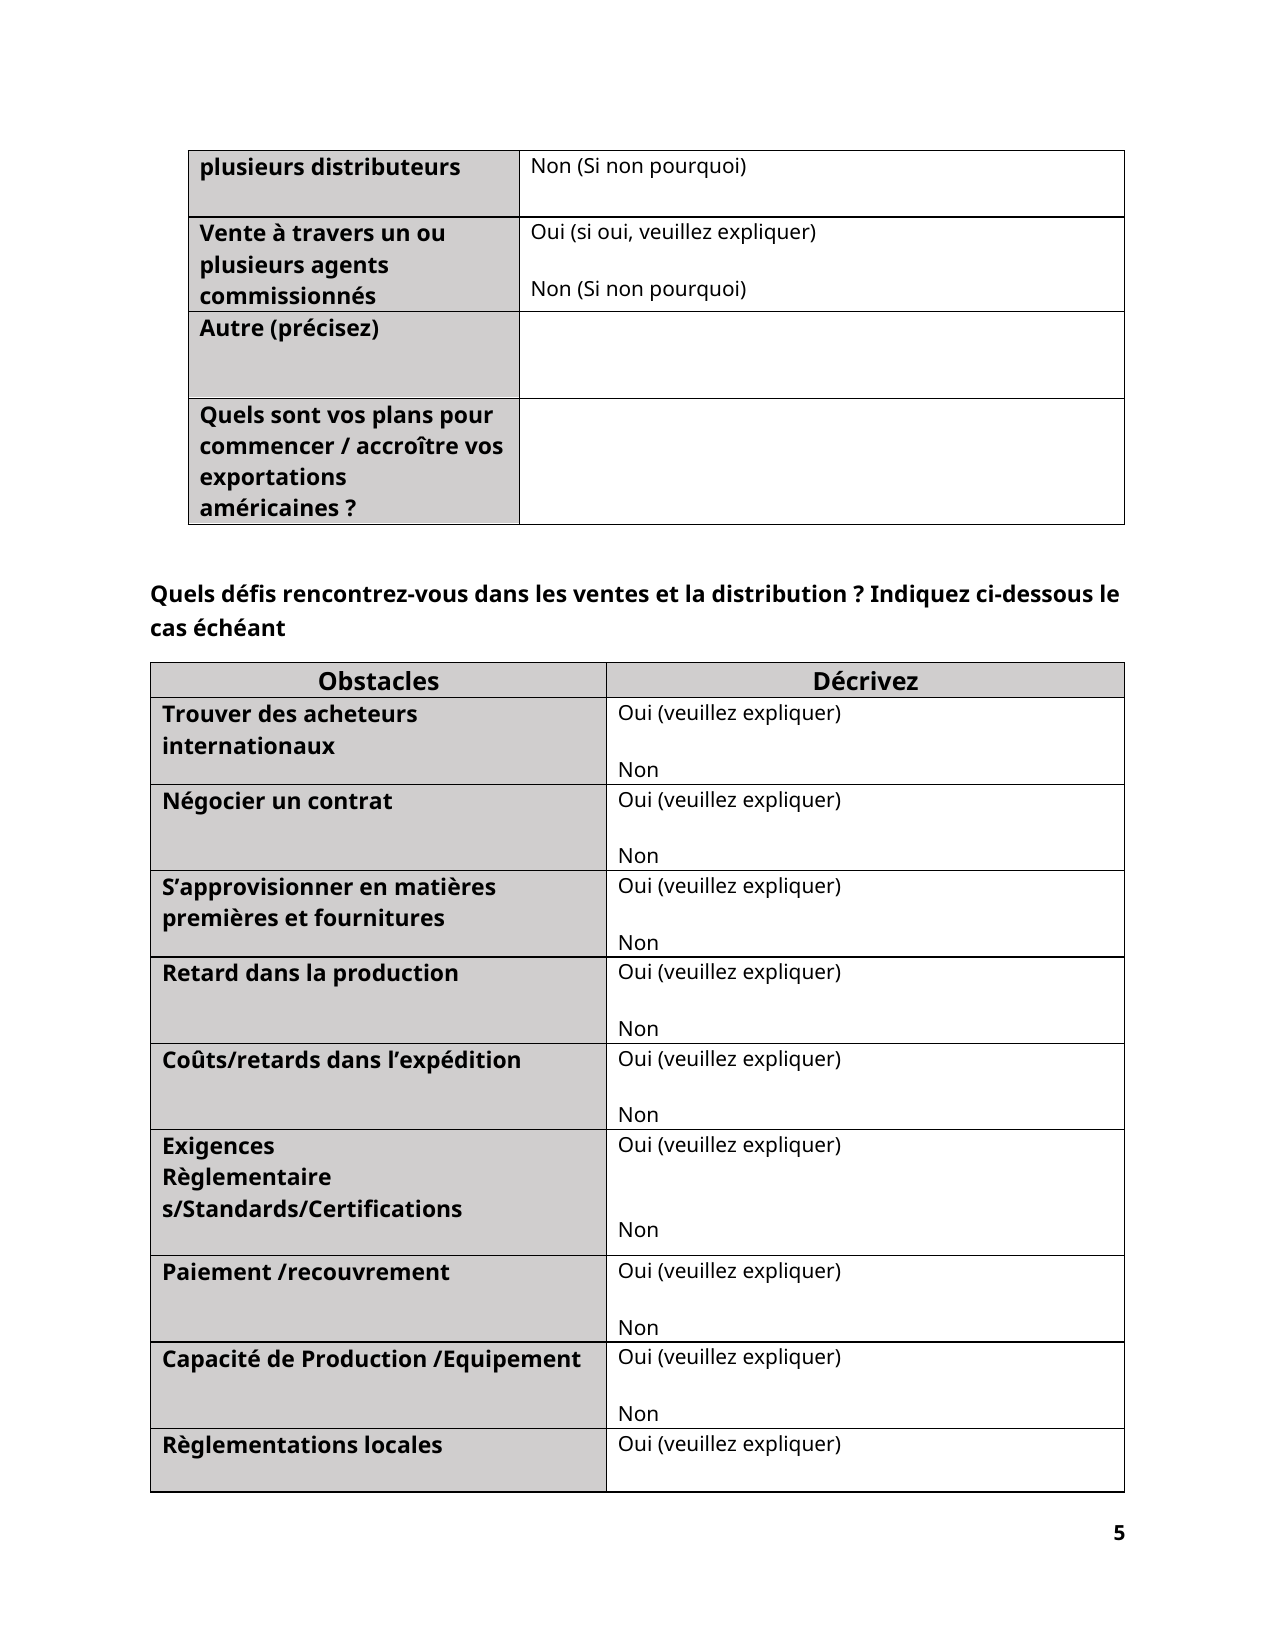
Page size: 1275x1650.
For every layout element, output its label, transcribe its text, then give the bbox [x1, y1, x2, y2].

table_cell [520, 399, 1124, 523]
table_header Décrivez [607, 663, 1124, 697]
table_cell Règlementations locales [151, 1429, 606, 1491]
table_cell Oui (veuillez expliquer) Non [607, 785, 1124, 870]
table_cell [520, 151, 1124, 216]
table_cell Autre (précisez) [189, 312, 519, 397]
table_cell Coûts/retards dans l’expédition [151, 1044, 606, 1129]
table_cell Oui (veuillez expliquer) Non [607, 698, 1124, 784]
table_cell Vente à travers un ou plusieurs agents commissionnés [189, 218, 519, 311]
table_cell S’approvisionner en matières premières et fournitures [151, 871, 606, 956]
table_cell Exigences Règlementaires/Standards/Certifications [151, 1130, 606, 1255]
table_cell Négocier un contrat [151, 785, 606, 870]
table_cell Capacité de Production /Equipement [151, 1343, 606, 1428]
table_header Obstacles [151, 663, 606, 697]
table_cell Oui (veuillez expliquer) Non [607, 871, 1124, 956]
table_cell Oui (veuillez expliquer) Non [607, 1256, 1124, 1341]
table_cell Oui (veuillez expliquer) Non [607, 1429, 1124, 1491]
table_cell Trouver des acheteurs internationaux [151, 698, 606, 784]
text Quels défis rencontrez-vous dans les ventes et la distribution ? Indiquez ci-dessous le cas échéant [150, 578, 1125, 643]
table_cell Oui (veuillez expliquer) Non [607, 1044, 1124, 1129]
table_cell Oui (veuillez expliquer) Non [607, 958, 1124, 1043]
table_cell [520, 218, 1124, 311]
table_cell [520, 312, 1124, 397]
table_cell Oui (veuillez expliquer) Non [607, 1343, 1124, 1428]
table_cell Oui (veuillez expliquer) Non [607, 1130, 1124, 1255]
table_cell Retard dans la production [151, 958, 606, 1043]
table_cell Paiement /recouvrement [151, 1256, 606, 1341]
table_cell Quels sont vos plans pour commencer / accroître vos exportations américaines ? [189, 399, 519, 523]
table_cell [189, 151, 519, 216]
